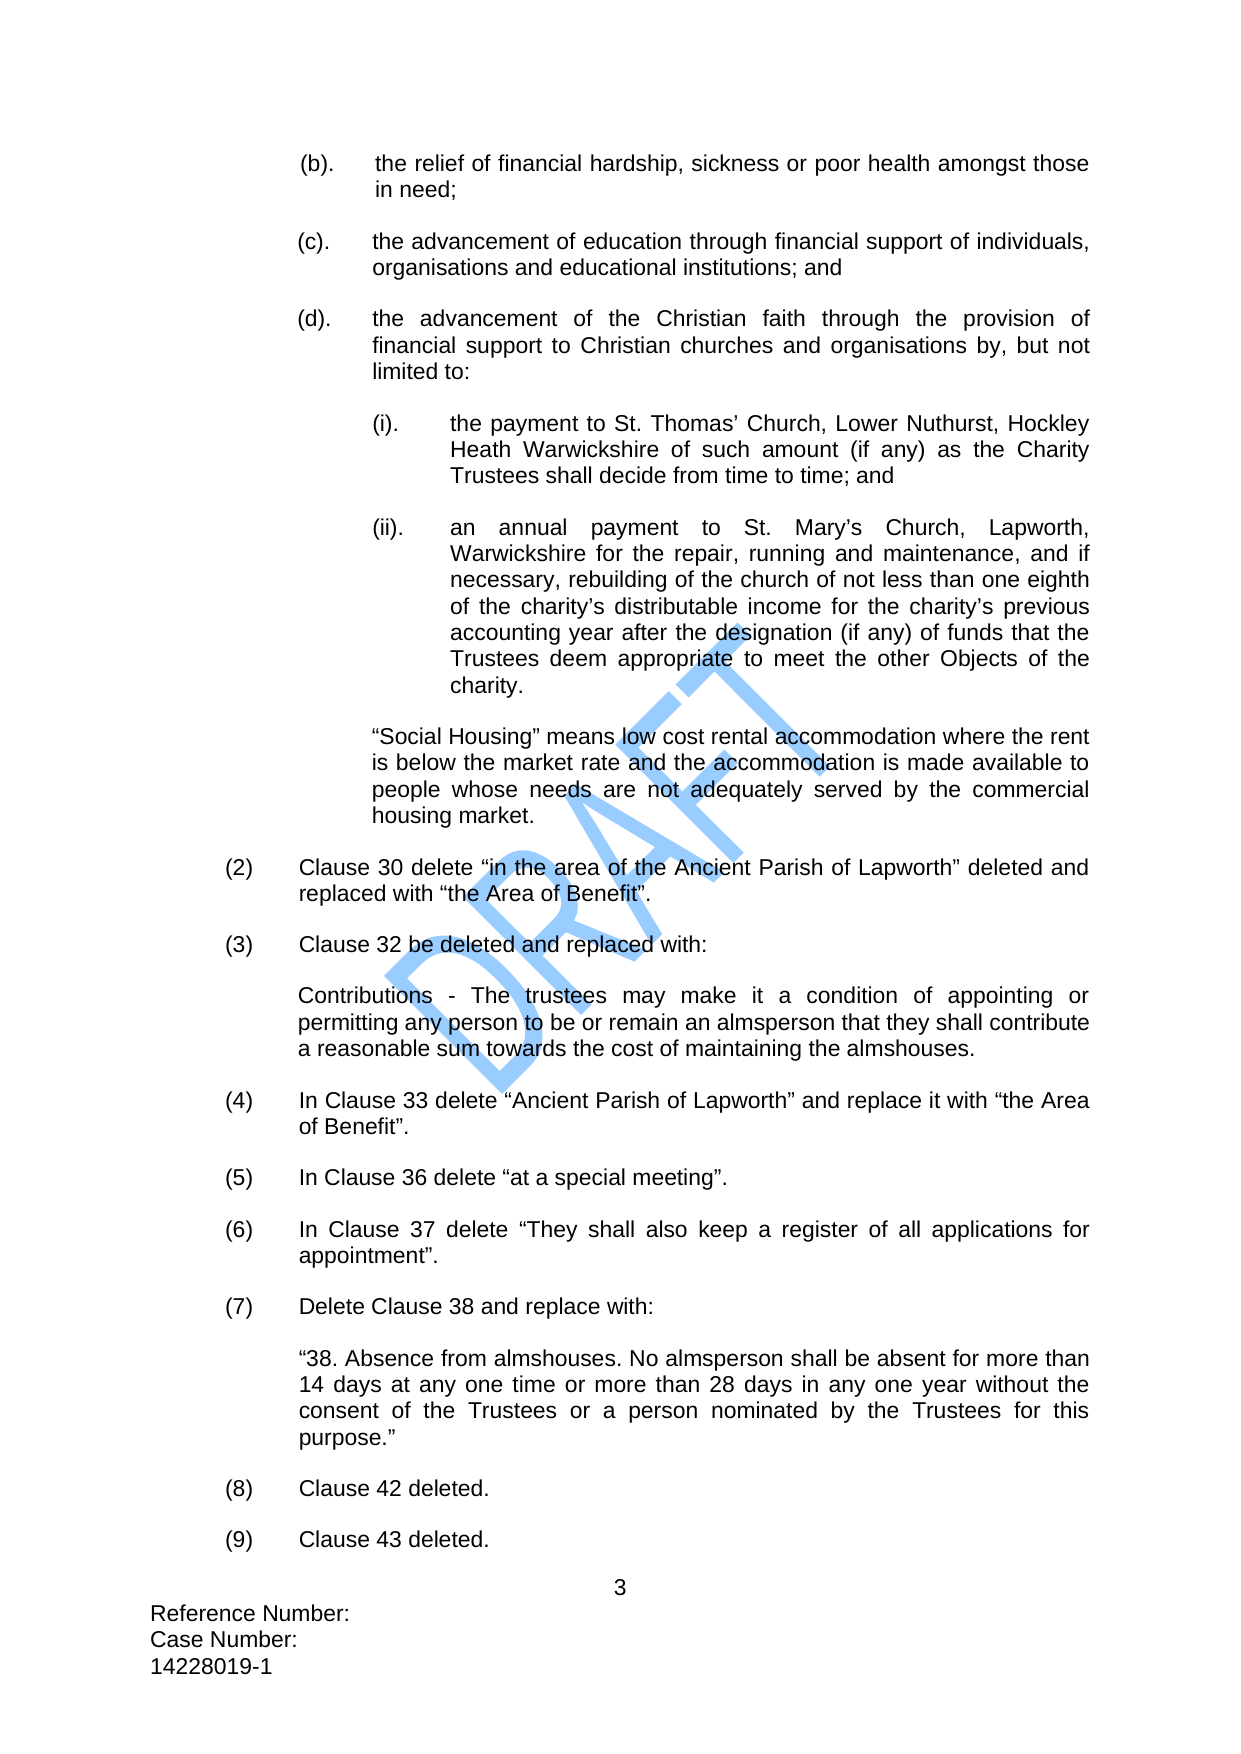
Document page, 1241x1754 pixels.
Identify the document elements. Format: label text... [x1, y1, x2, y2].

list Clause 30 delete “in the area of the Ancient Parish of Lapworth” deleted and replaced with “the Area of Benefit”. [225, 853, 1090, 906]
text “38. Absence from almshouses. No almsperson shall be absent for more than 14 days at any one time or more than 28 days in any one year without the consent of the Trustees or a person nominated by the Trustees for this purpose.” [298, 1345, 1090, 1450]
text “Social Housing” means low cost rental accommodation where the rent is below the market rate and the accommodation is made available to people whose needs are not adequately served by the commercial housing market. [372, 723, 1090, 828]
list Delete Clause 38 and replace with: [225, 1293, 1090, 1320]
list In Clause 37 delete “They shall also keep a register of all applications for appointment”. [225, 1216, 1090, 1268]
text Contributions - The trustees may make it a condition of appointing or permitting any person to be or remain an almsperson that they shall contribute a reasonable sum towards the cost of maintaining the almshouses. [298, 982, 1090, 1062]
text (d). the advancement of the Christian faith through the provision of financial support to Christian churches and organisations by, but not limited to: [297, 305, 1090, 384]
text (i). the payment to St. Thomas’ Church, Lower Nuthurst, Hockley Heath Warwickshire of such amount (if any) as the Charity Trustees shall decide from time to time; and [372, 409, 1090, 488]
list Clause 32 be deleted and replaced with: [225, 931, 1090, 957]
text (b). the relief of financial hardship, sickness or poor health amongst those in need; [300, 150, 1090, 203]
text (ii). an annual payment to St. Mary’s Church, Lapworth, Warwickshire for the repair, running and maintenance, and if necessary, rebuilding of the church of not less than one eighth of the charity’s distributable income for the charity’s previous accounting year after the designation (if any) of funds that the Trustees deem appropriate to meet the other Objects of the charity. [372, 513, 1090, 698]
list Clause 43 deleted. [225, 1526, 1090, 1553]
list In Clause 33 delete “Ancient Parish of Lapworth” and replace it with “the Area of Benefit”. [225, 1087, 1090, 1139]
list Clause 42 deleted. [225, 1475, 1090, 1501]
list In Clause 36 delete “at a special meeting”. [225, 1164, 1090, 1191]
text (c). the advancement of education through financial support of individuals, organisations and educational institutions; and [297, 228, 1090, 280]
